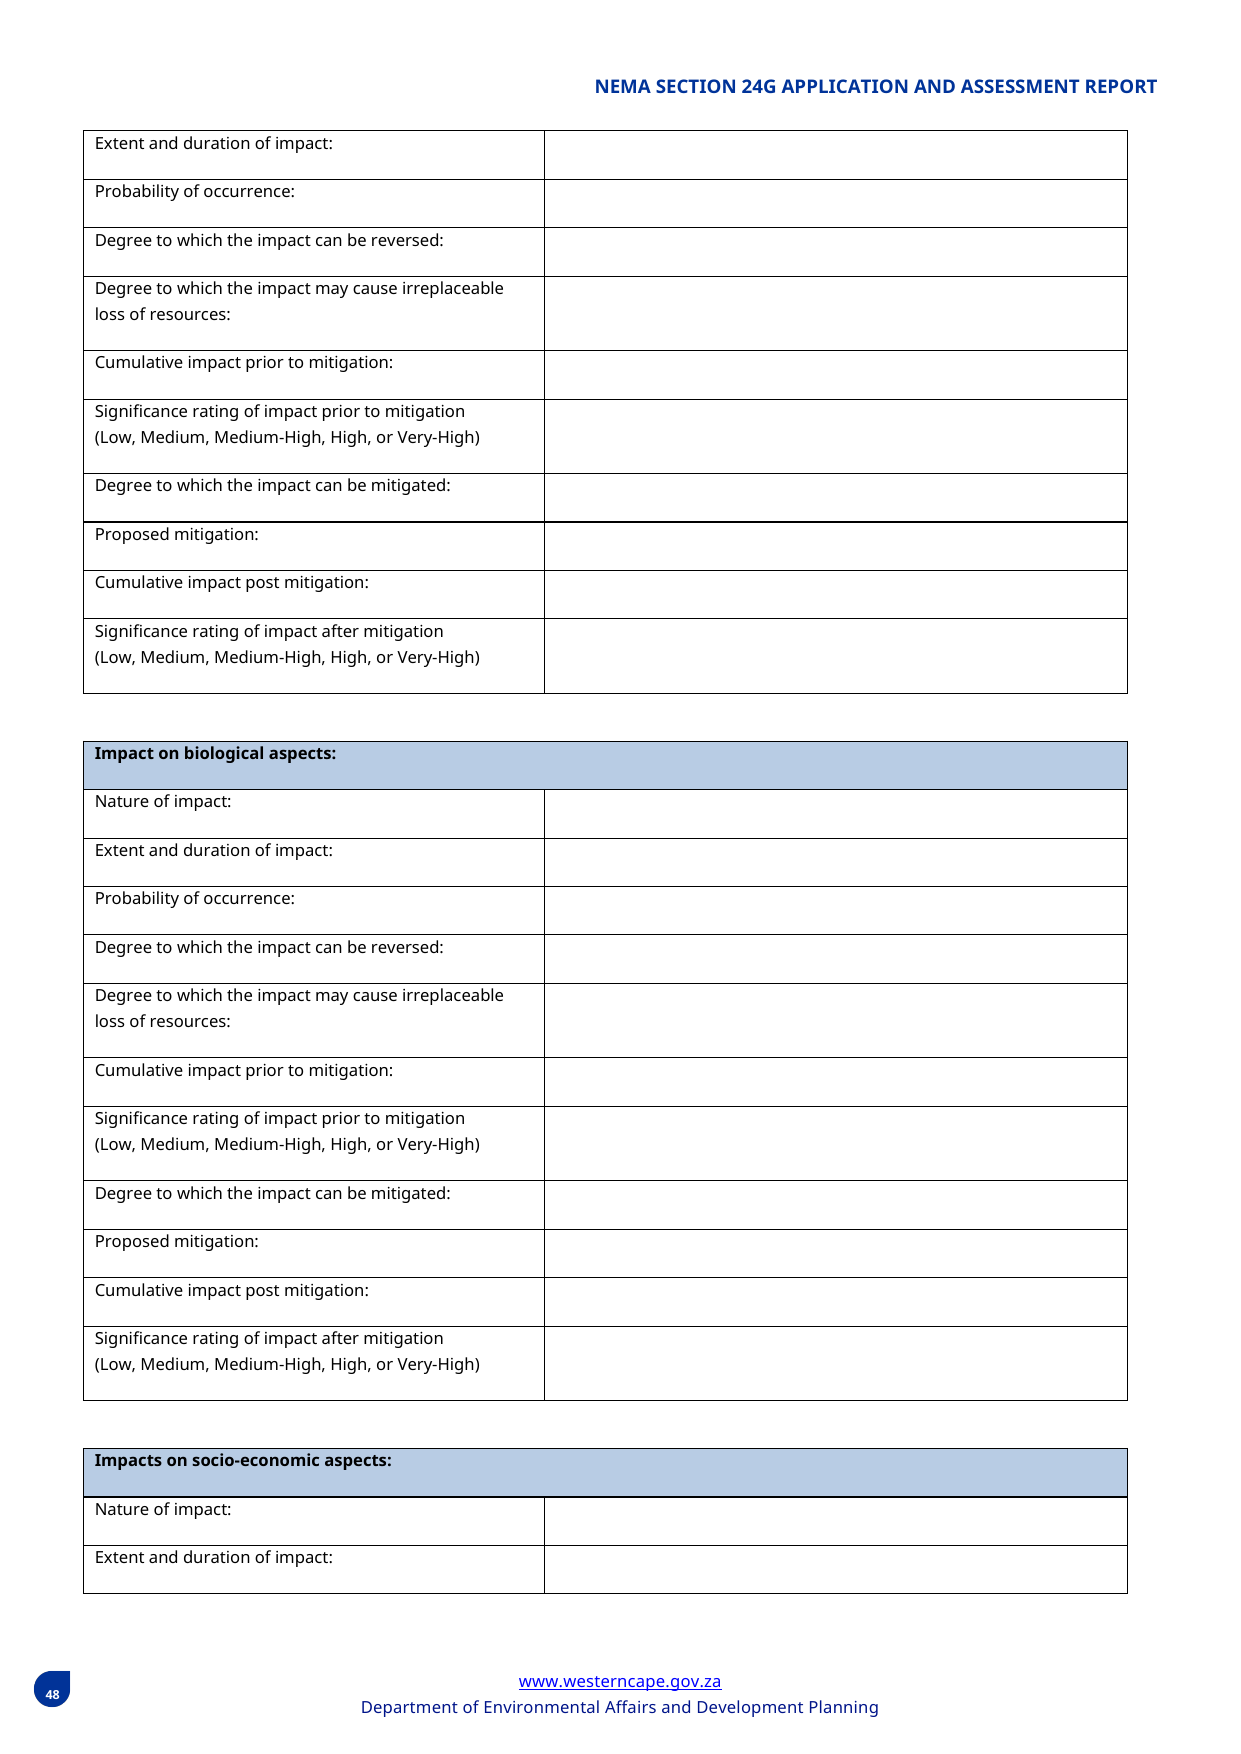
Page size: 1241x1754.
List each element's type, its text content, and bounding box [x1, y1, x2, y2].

table_cell [545, 935, 1127, 983]
table_cell [545, 839, 1127, 886]
table_cell Significance rating of impact prior to mitigation (Low, Medium, Medium-High, High, or Very-High) [84, 1107, 544, 1180]
table_cell [545, 1498, 1127, 1545]
table_cell [545, 984, 1127, 1057]
table_cell Cumulative impact post mitigation: [84, 1278, 544, 1326]
table_cell [545, 1327, 1127, 1400]
table_cell Proposed mitigation: [84, 523, 544, 570]
table_cell [545, 790, 1127, 837]
table_cell Degree to which the impact can be reversed: [84, 935, 544, 983]
table_cell Cumulative impact prior to mitigation: [84, 1058, 544, 1106]
table_cell Degree to which the impact may cause irreplaceable loss of resources: [84, 277, 544, 350]
table_cell Degree to which the impact can be reversed: [84, 228, 544, 276]
table_cell [545, 228, 1127, 276]
table_cell Significance rating of impact after mitigation (Low, Medium, Medium-High, High, or Very-High) [84, 619, 544, 693]
table_cell [545, 1058, 1127, 1106]
table_cell Significance rating of impact prior to mitigation (Low, Medium, Medium-High, High, or Very-High) [84, 400, 544, 473]
table_cell [545, 1278, 1127, 1326]
table_cell Extent and duration of impact: [84, 839, 544, 886]
table_cell [545, 1107, 1127, 1180]
table_cell [545, 131, 1127, 179]
table_cell [545, 351, 1127, 398]
table_header Impact on biological aspects: [84, 742, 1127, 789]
table_cell Proposed mitigation: [84, 1230, 544, 1277]
table_cell Probability of occurrence: [84, 180, 544, 227]
table_cell [545, 1230, 1127, 1277]
table_cell Extent and duration of impact: [84, 131, 544, 179]
table_cell [545, 180, 1127, 227]
table_cell [545, 1181, 1127, 1229]
table_cell [545, 400, 1127, 473]
table_cell Extent and duration of impact: [84, 1546, 544, 1593]
table_cell Degree to which the impact can be mitigated: [84, 1181, 544, 1229]
picture [32, 1669, 72, 1709]
table_cell [545, 1546, 1127, 1593]
table_cell Degree to which the impact may cause irreplaceable loss of resources: [84, 984, 544, 1057]
table_cell Cumulative impact post mitigation: [84, 571, 544, 618]
table_cell [545, 523, 1127, 570]
table_cell [545, 571, 1127, 618]
table_cell [545, 619, 1127, 693]
table_cell [545, 474, 1127, 521]
table_cell [545, 277, 1127, 350]
table_cell Nature of impact: [84, 1498, 544, 1545]
table_cell Probability of occurrence: [84, 887, 544, 934]
table_cell Significance rating of impact after mitigation (Low, Medium, Medium-High, High, or Very-High) [84, 1327, 544, 1400]
table_header Impacts on socio-economic aspects: [84, 1449, 1127, 1496]
table_cell Cumulative impact prior to mitigation: [84, 351, 544, 398]
table_cell Degree to which the impact can be mitigated: [84, 474, 544, 521]
table_cell [545, 887, 1127, 934]
table_cell Nature of impact: [84, 790, 544, 837]
